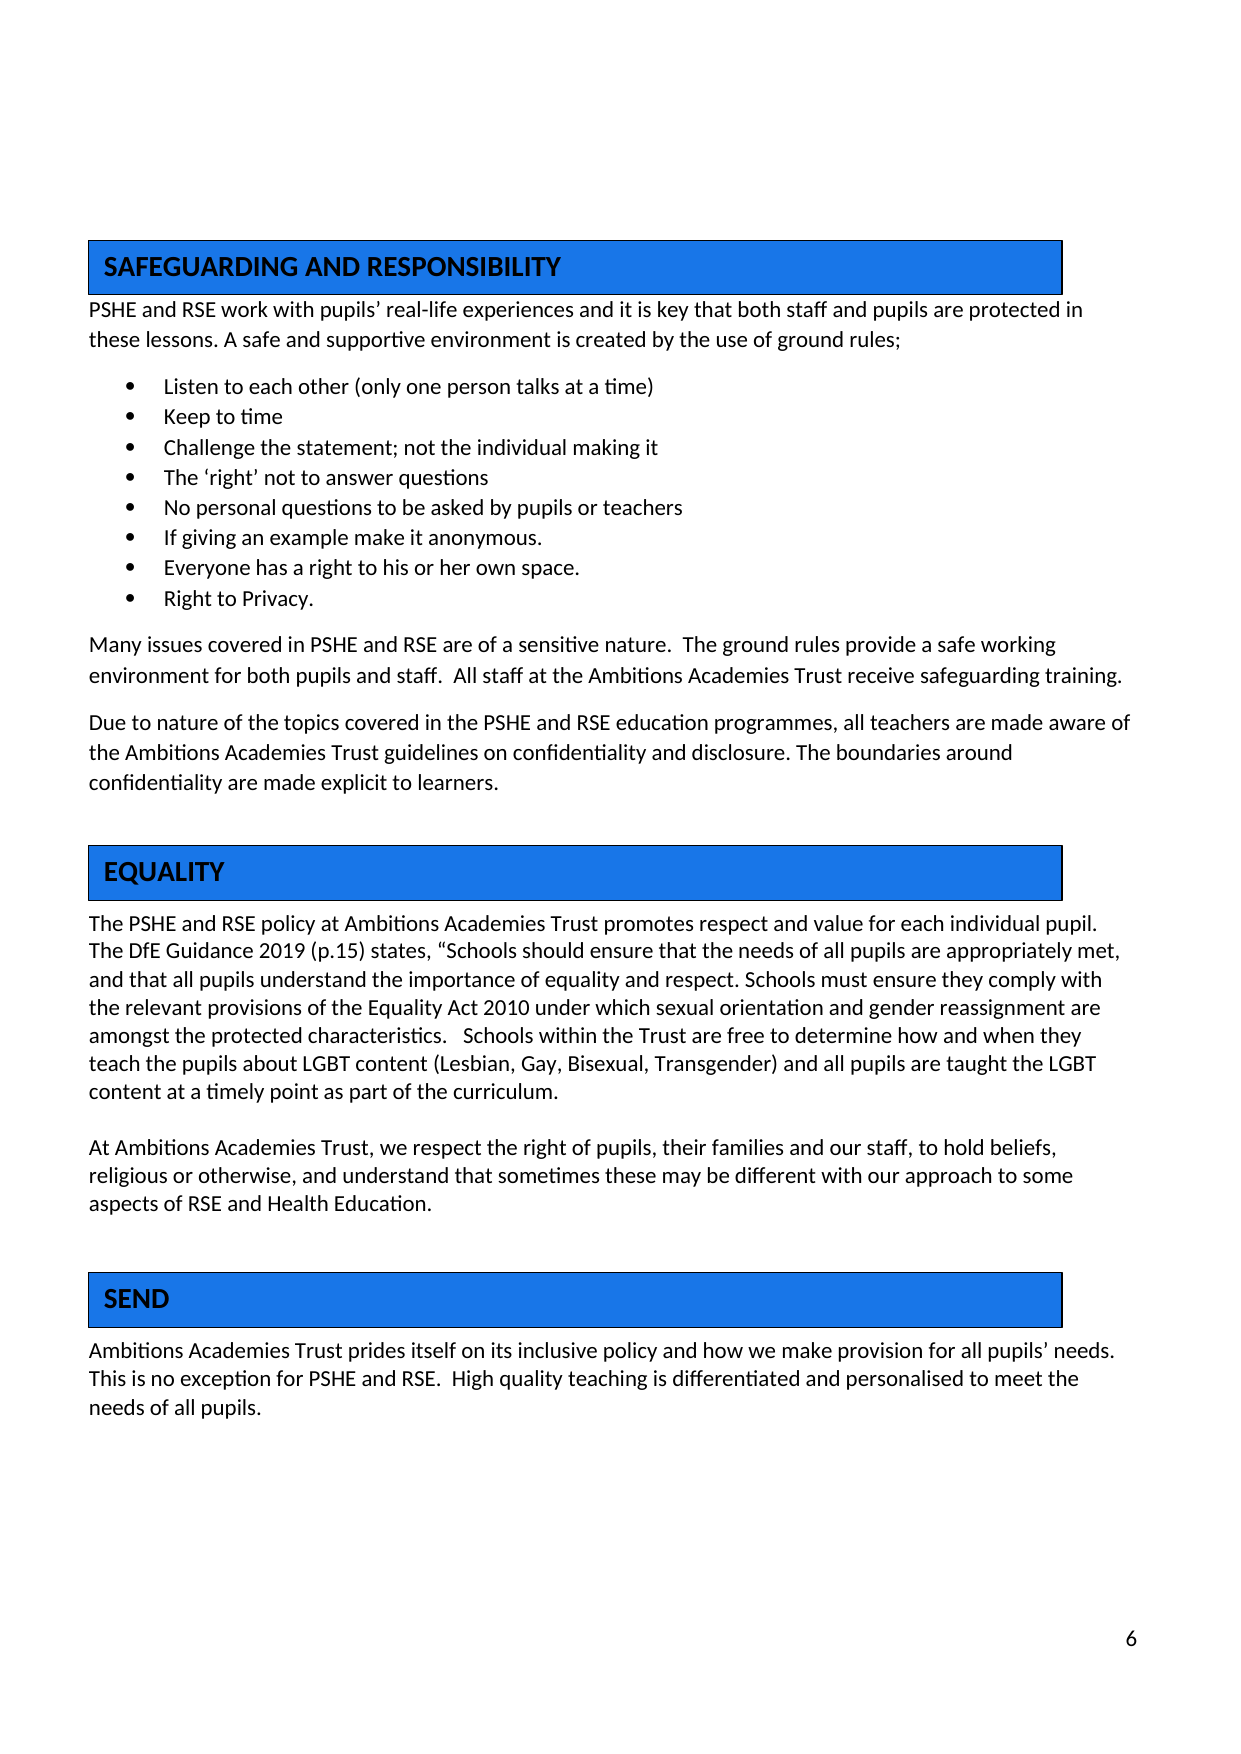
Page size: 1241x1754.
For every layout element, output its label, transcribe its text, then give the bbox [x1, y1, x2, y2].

text Due to nature of the topics covered in the PSHE and RSE education programmes, all teachers are made aware of the Ambitions Academies Trust guidelines on confidentiality and disclosure. The boundaries around confidentiality are made explicit to learners. [89, 708, 1137, 796]
list The ‘right’ not to answer questions [126, 463, 1137, 491]
list Challenge the statement; not the individual making it [126, 433, 1137, 461]
list Listen to each other (only one person talks at a time) [126, 372, 1137, 400]
list Keep to time [126, 402, 1137, 430]
list No personal questions to be asked by pupils or teachers [126, 493, 1137, 521]
text PSHE and RSE work with pupils’ real-life experiences and it is key that both staff and pupils are protected in these lessons. A safe and supportive environment is created by the use of ground rules; [89, 295, 1137, 353]
list Right to Privacy. [126, 584, 1137, 612]
text Ambitions Academies Trust prides itself on its inclusive policy and how we make provision for all pupils’ needs. This is no exception for PSHE and RSE. High quality teaching is differentiated and personalised to meet the needs of all pupils. [89, 1337, 1137, 1421]
list If giving an example make it anonymous. [126, 523, 1137, 551]
list Everyone has a right to his or her own space. [126, 553, 1137, 581]
text At Ambitions Academies Trust, we respect the right of pupils, their families and our staff, to hold beliefs, religious or otherwise, and understand that sometimes these may be different with our approach to some aspects of RSE and Health Education. [89, 1133, 1137, 1217]
text The PSHE and RSE policy at Ambitions Academies Trust promotes respect and value for each individual pupil. The DfE Guidance 2019 (p.15) states, “Schools should ensure that the needs of all pupils are appropriately met, and that all pupils understand the importance of equality and respect. Schools must ensure they comply with the relevant provisions of the Equality Act 2010 under which sexual orientation and gender reassignment are amongst the protected characteristics. Schools within the Trust are free to determine how and when they teach the pupils about LGBT content (Lesbian, Gay, Bisexual, Transgender) and all pupils are taught the LGBT content at a timely point as part of the curriculum. [89, 909, 1137, 1105]
text Many issues covered in PSHE and RSE are of a sensitive nature. The ground rules provide a safe working environment for both pupils and staff. All staff at the Ambitions Academies Trust receive safeguarding training. [89, 631, 1137, 689]
